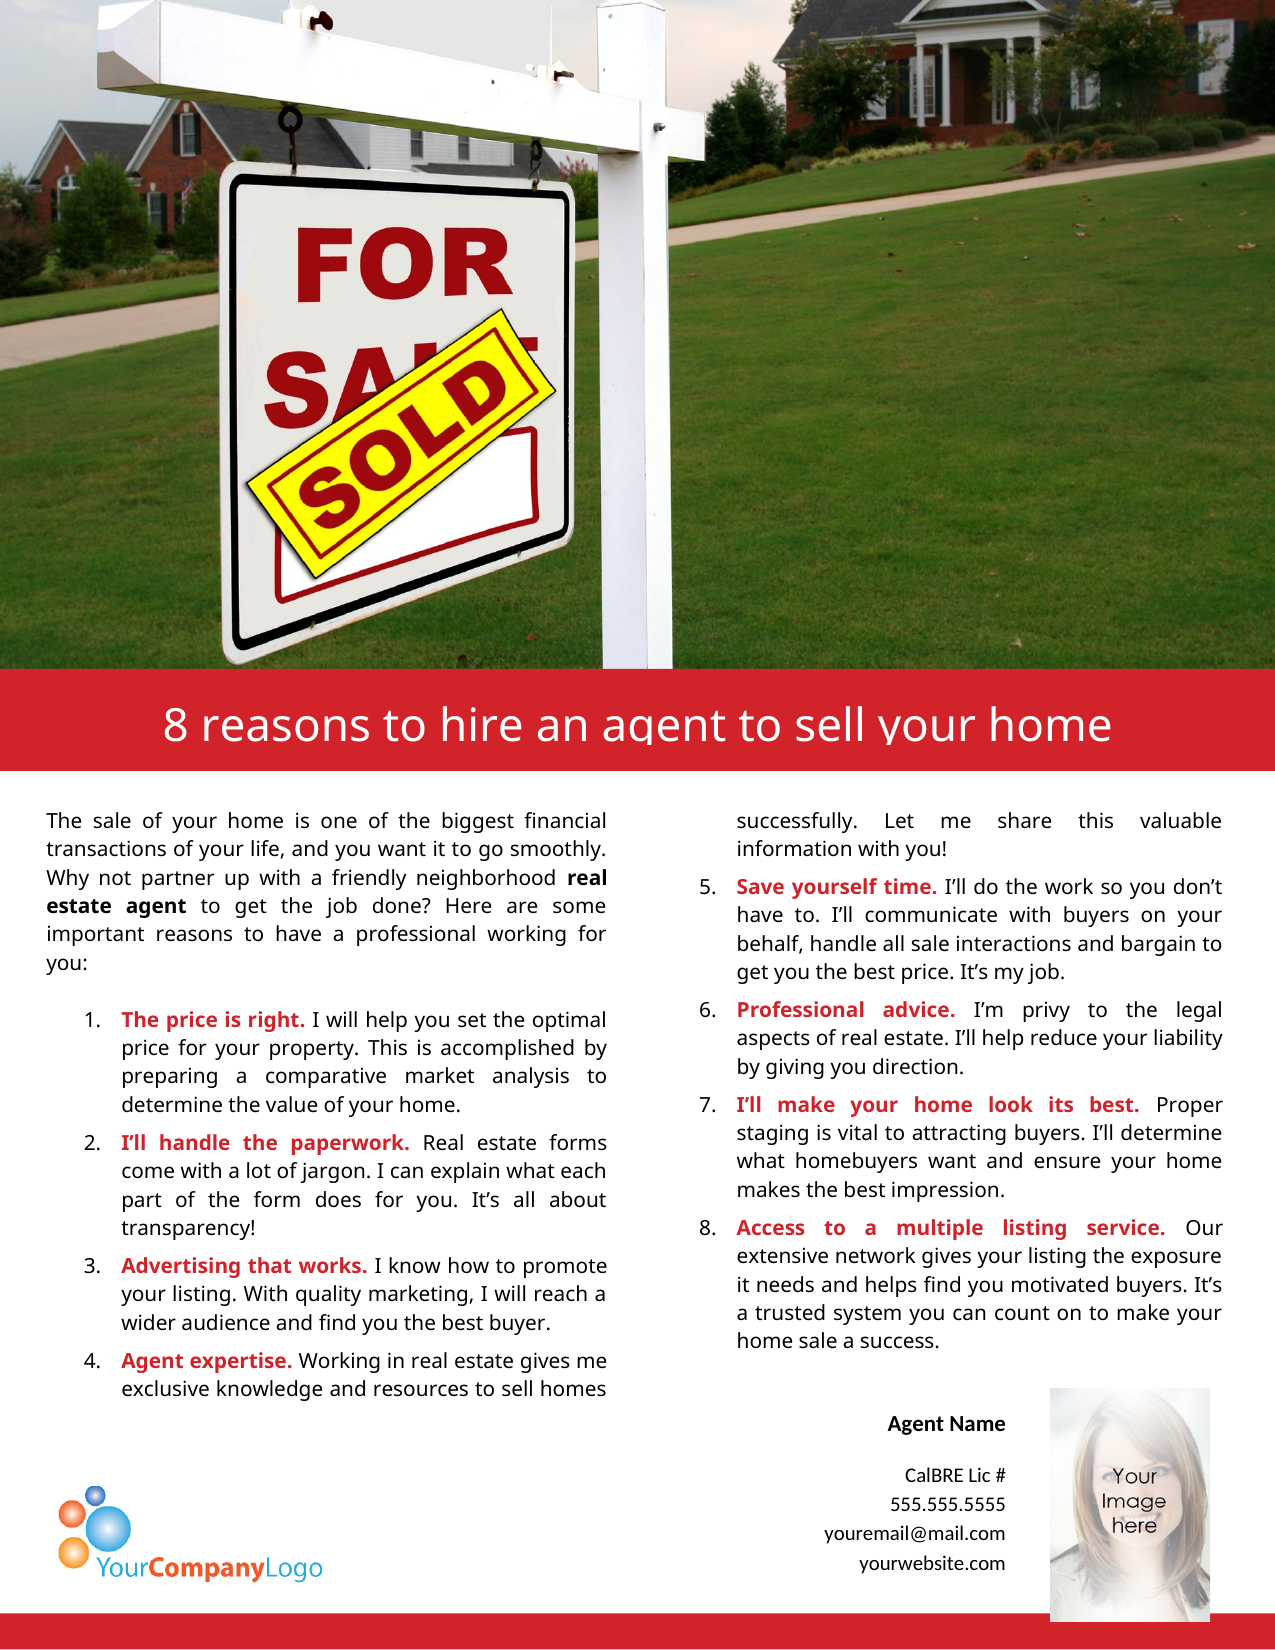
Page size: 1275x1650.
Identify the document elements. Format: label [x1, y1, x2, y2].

picture [0, 0, 1275, 668]
picture [1050, 1388, 1211, 1622]
picture [58, 1486, 323, 1583]
